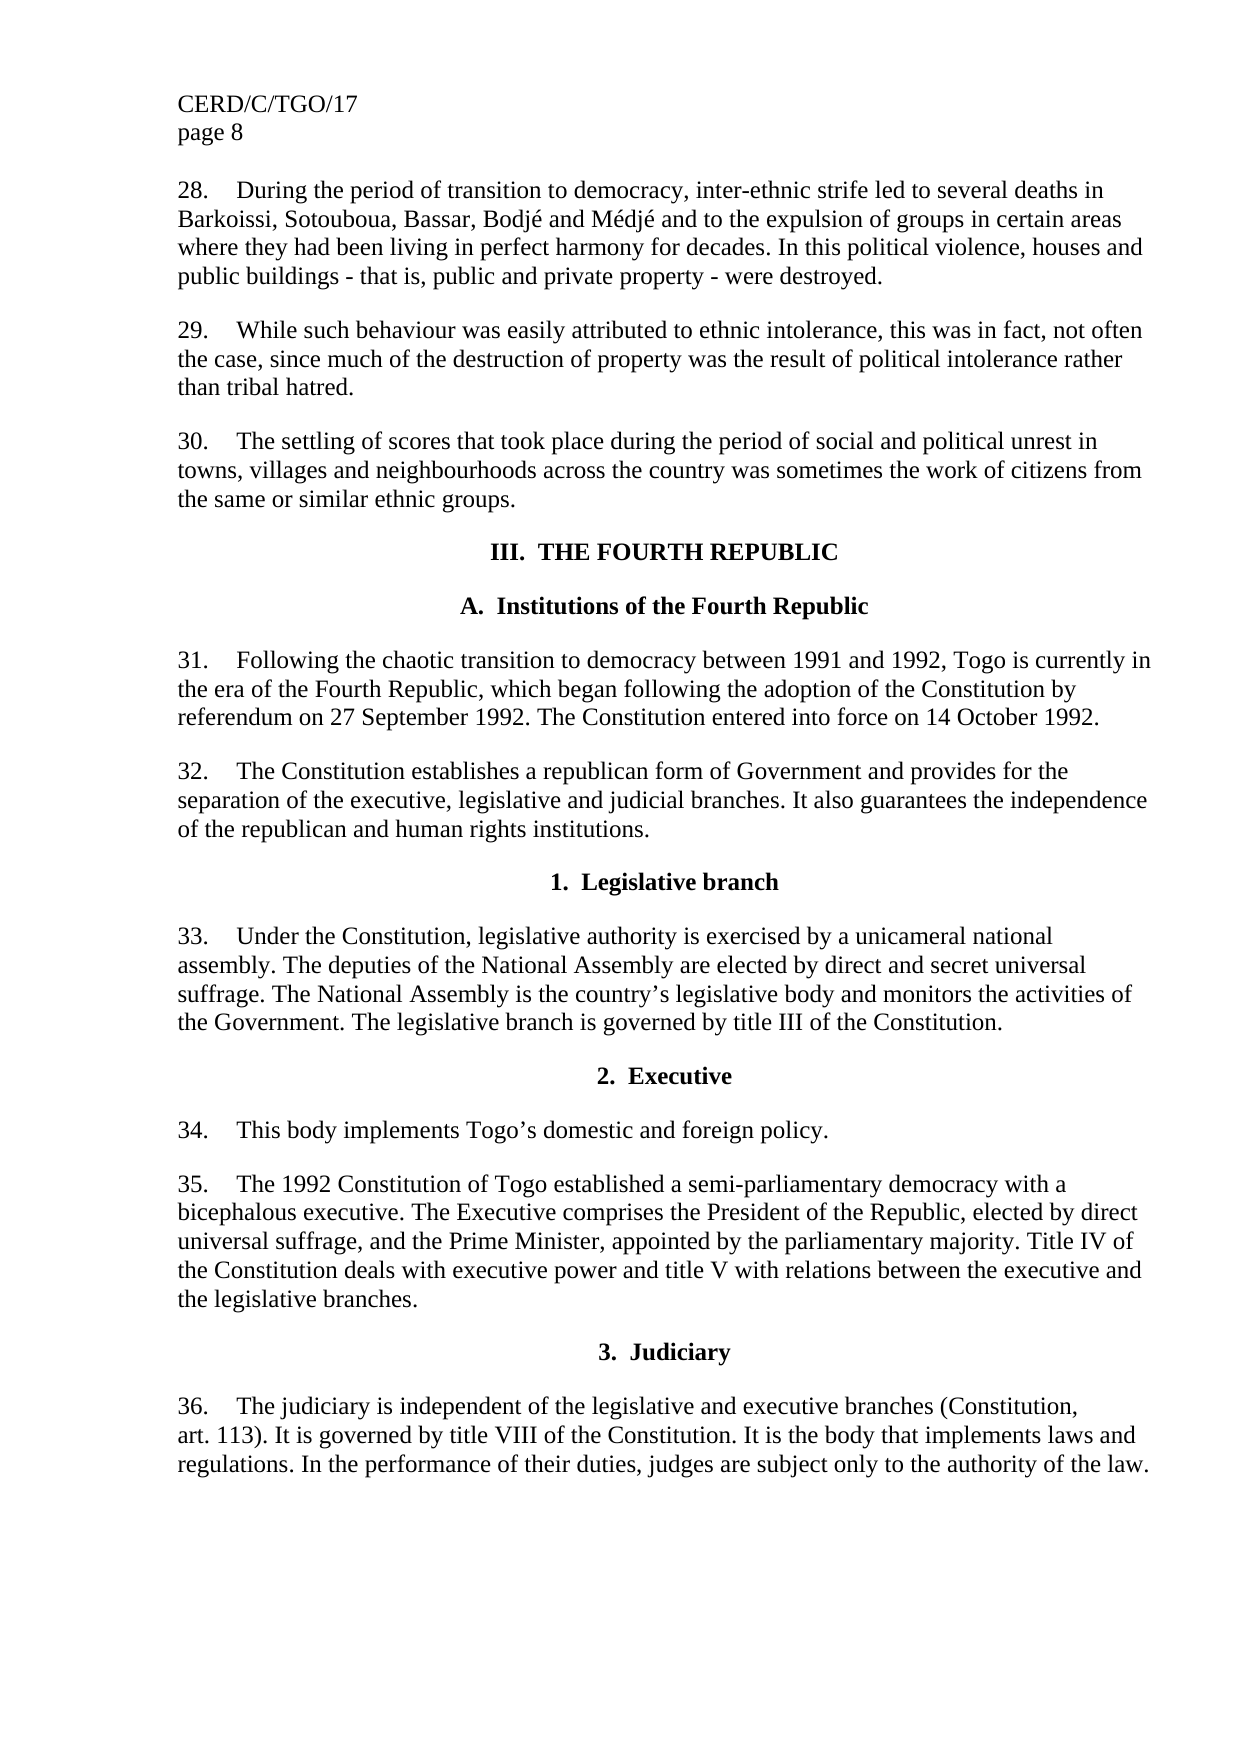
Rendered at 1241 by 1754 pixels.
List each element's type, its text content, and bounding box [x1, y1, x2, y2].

subtitle 2. Executive [177, 1061, 1152, 1090]
text 30. The settling of scores that took place during the period of social and political unrest in towns, villages and neighbourhoods across the country was sometimes the work of citizens from the same or similar ethnic groups. [177, 426, 1152, 512]
subtitle 1. Legislative branch [177, 867, 1152, 896]
text 35. The 1992 Constitution of Togo established a semi-parliamentary democracy with a bicephalous executive. The Executive comprises the President of the Republic, elected by direct universal suffrage, and the Prime Minister, appointed by the parliamentary majority. Title IV of the Constitution deals with executive power and title V with relations between the executive and the legislative branches. [177, 1169, 1152, 1312]
text 36. The judiciary is independent of the legislative and executive branches (Constitution, art. 113). It is governed by title VIII of the Constitution. It is the body that implements laws and regulations. In the performance of their duties, judges are subject only to the authority of the law. [177, 1391, 1152, 1477]
subtitle A. Institutions of the Fourth Republic [177, 591, 1152, 620]
text 29. While such behaviour was easily attributed to ethnic intolerance, this was in fact, not often the case, since much of the destruction of property was the result of political intolerance rather than tribal hatred. [177, 315, 1152, 401]
text 28. During the period of transition to democracy, inter-ethnic strife led to several deaths in Barkoissi, Sotouboua, Bassar, Bodjé and Médjé and to the expulsion of groups in certain areas where they had been living in perfect harmony for decades. In this political violence, houses and public buildings - that is, public and private property - were destroyed. [177, 175, 1152, 290]
text 33. Under the Constitution, legislative authority is exercised by a unicameral national assembly. The deputies of the National Assembly are elected by direct and secret universal suffrage. The National Assembly is the country’s legislative body and monitors the activities of the Government. The legislative branch is governed by title III of the Constitution. [177, 921, 1152, 1036]
text 31. Following the chaotic transition to democracy between 1991 and 1992, Togo is currently in the era of the Fourth Republic, which began following the adoption of the Constitution by referendum on 27 September 1992. The Constitution entered into force on 14 October 1992. [177, 645, 1152, 731]
subtitle 3. Judiciary [177, 1337, 1152, 1366]
text 32. The Constitution establishes a republican form of Government and provides for the separation of the executive, legislative and judicial branches. It also guarantees the independence of the republican and human rights institutions. [177, 756, 1152, 842]
subtitle III. The Fourth Republic [177, 537, 1152, 566]
text 34. This body implements Togo’s domestic and foreign policy. [177, 1115, 1152, 1144]
